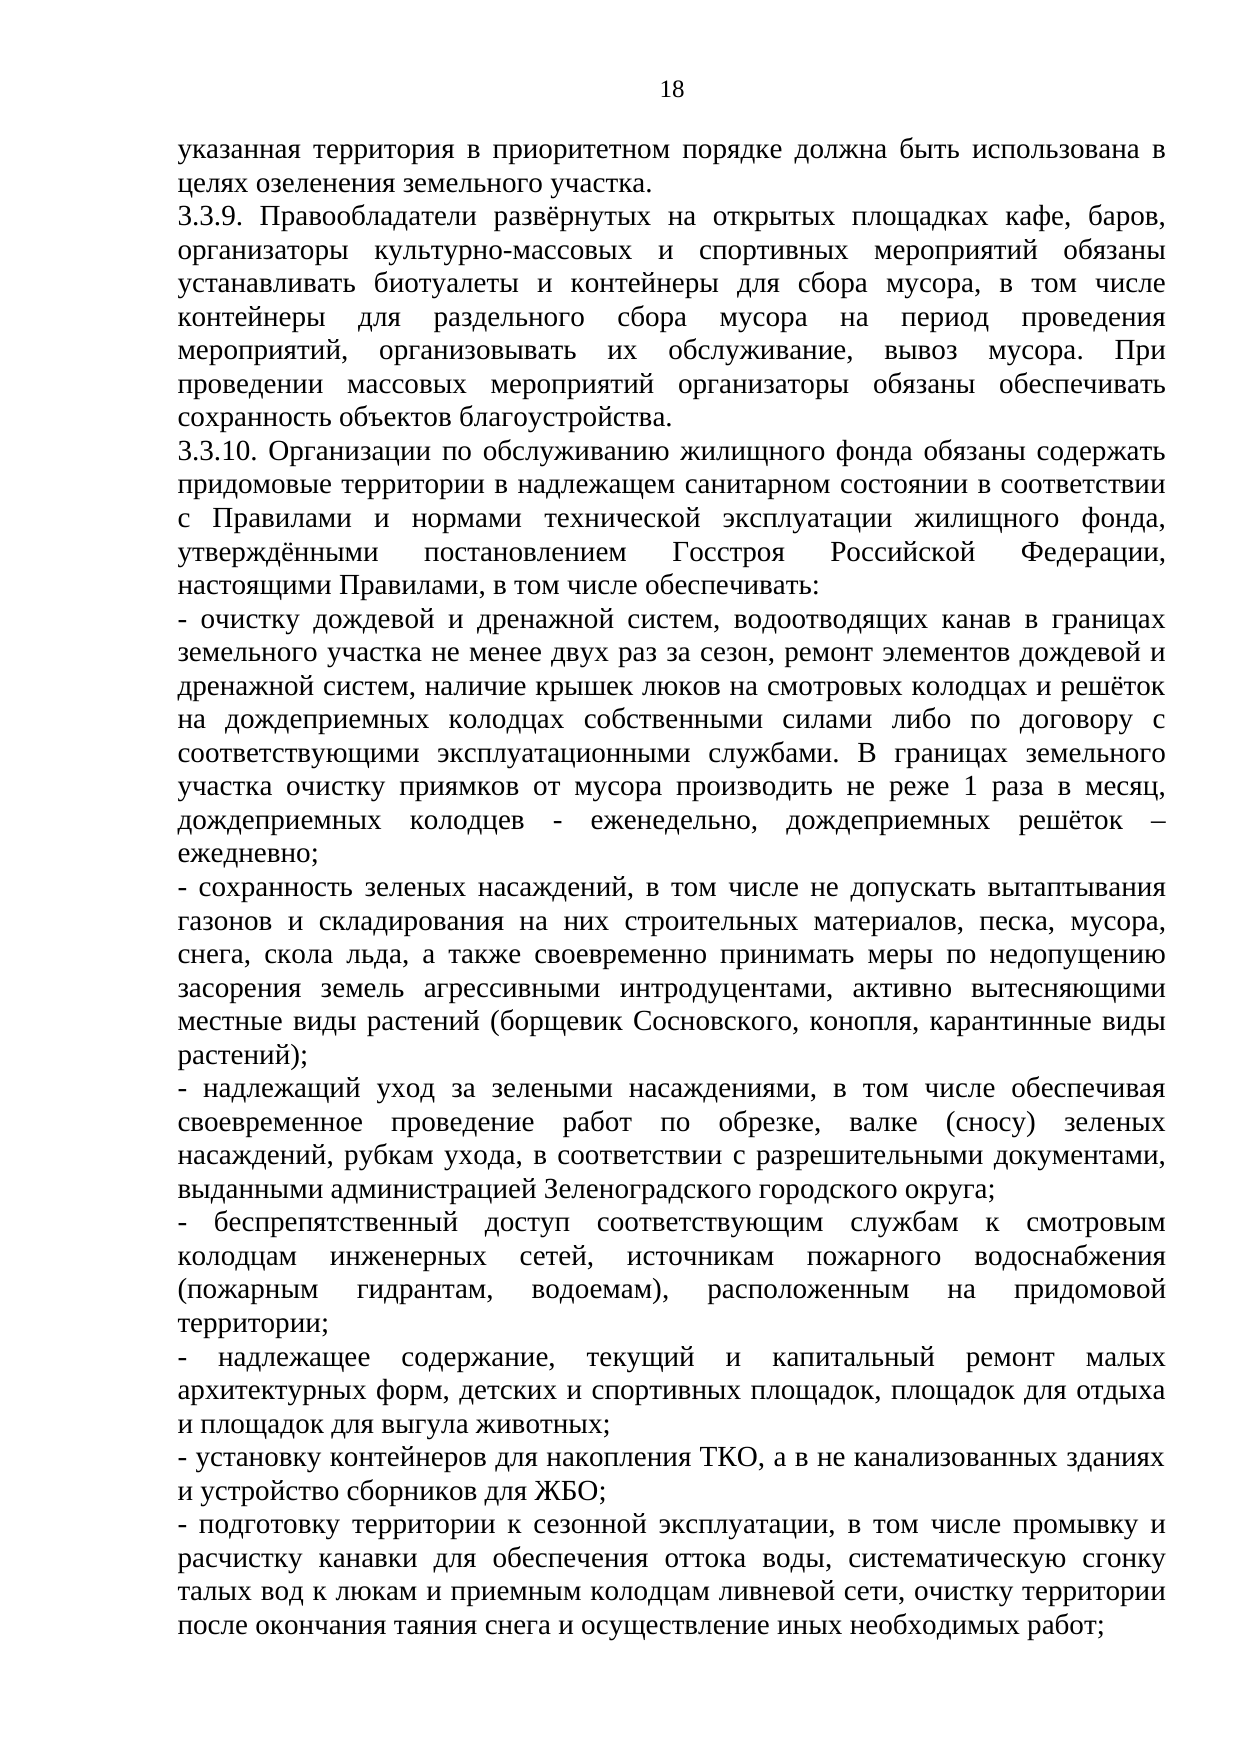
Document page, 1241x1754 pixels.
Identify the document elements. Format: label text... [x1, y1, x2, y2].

text - сохранность зеленых насаждений, в том числе не допускать вытаптывания газонов и складирования на них строительных материалов, песка, мусора, снега, скола льда, а также своевременно принимать меры по недопущению засорения земель агрессивными интродуцентами, активно вытесняющими местные виды растений (борщевик Сосновского, конопля, карантинные виды растений); [177, 869, 1167, 1070]
text 3.3.10. Организации по обслуживанию жилищного фонда обязаны содержать придомовые территории в надлежащем санитарном состоянии в соответствии с Правилами и нормами технической эксплуатации жилищного фонда, утверждёнными постановлением Госстроя Российской Федерации, настоящими Правилами, в том числе обеспечивать: [177, 433, 1167, 601]
text - надлежащий уход за зелеными насаждениями, в том числе обеспечивая своевременное проведение работ по обрезке, валке (сносу) зеленых насаждений, рубкам ухода, в соответствии с разрешительными документами, выданными администрацией Зеленоградского городского округа; [177, 1070, 1167, 1204]
text 3.3.9. Правообладатели развёрнутых на открытых площадках кафе, баров, организаторы культурно-массовых и спортивных мероприятий обязаны устанавливать биотуалеты и контейнеры для сбора мусора, в том числе контейнеры для раздельного сбора мусора на период проведения мероприятий, организовывать их обслуживание, вывоз мусора. При проведении массовых мероприятий организаторы обязаны обеспечивать сохранность объектов благоустройства. [177, 198, 1167, 433]
text - надлежащее содержание, текущий и капитальный ремонт малых архитектурных форм, детских и спортивных площадок, площадок для отдыха и площадок для выгула животных; [177, 1339, 1167, 1439]
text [177, 131, 1167, 198]
text - подготовку территории к сезонной эксплуатации, в том числе промывку и расчистку канавки для обеспечения оттока воды, систематическую сгонку талых вод к люкам и приемным колодцам ливневой сети, очистку территории после окончания таяния снега и осуществление иных необходимых работ; [177, 1506, 1167, 1641]
text - очистку дождевой и дренажной систем, водоотводящих канав в границах земельного участка не менее двух раз за сезон, ремонт элементов дождевой и дренажной систем, наличие крышек люков на смотровых колодцах и решёток на дождеприемных колодцах собственными силами либо по договору с соответствующими эксплуатационными службами. В границах земельного участка очистку приямков от мусора производить не реже 1 раза в месяц, дождеприемных колодцев - еженедельно, дождеприемных решёток – ежедневно; [177, 601, 1167, 869]
text - установку контейнеров для накопления ТКО, а в не канализованных зданиях и устройство сборников для ЖБО; [177, 1439, 1167, 1506]
text - беспрепятственный доступ соответствующим службам к смотровым колодцам инженерных сетей, источникам пожарного водоснабжения (пожарным гидрантам, водоемам), расположенным на придомовой территории; [177, 1204, 1167, 1339]
